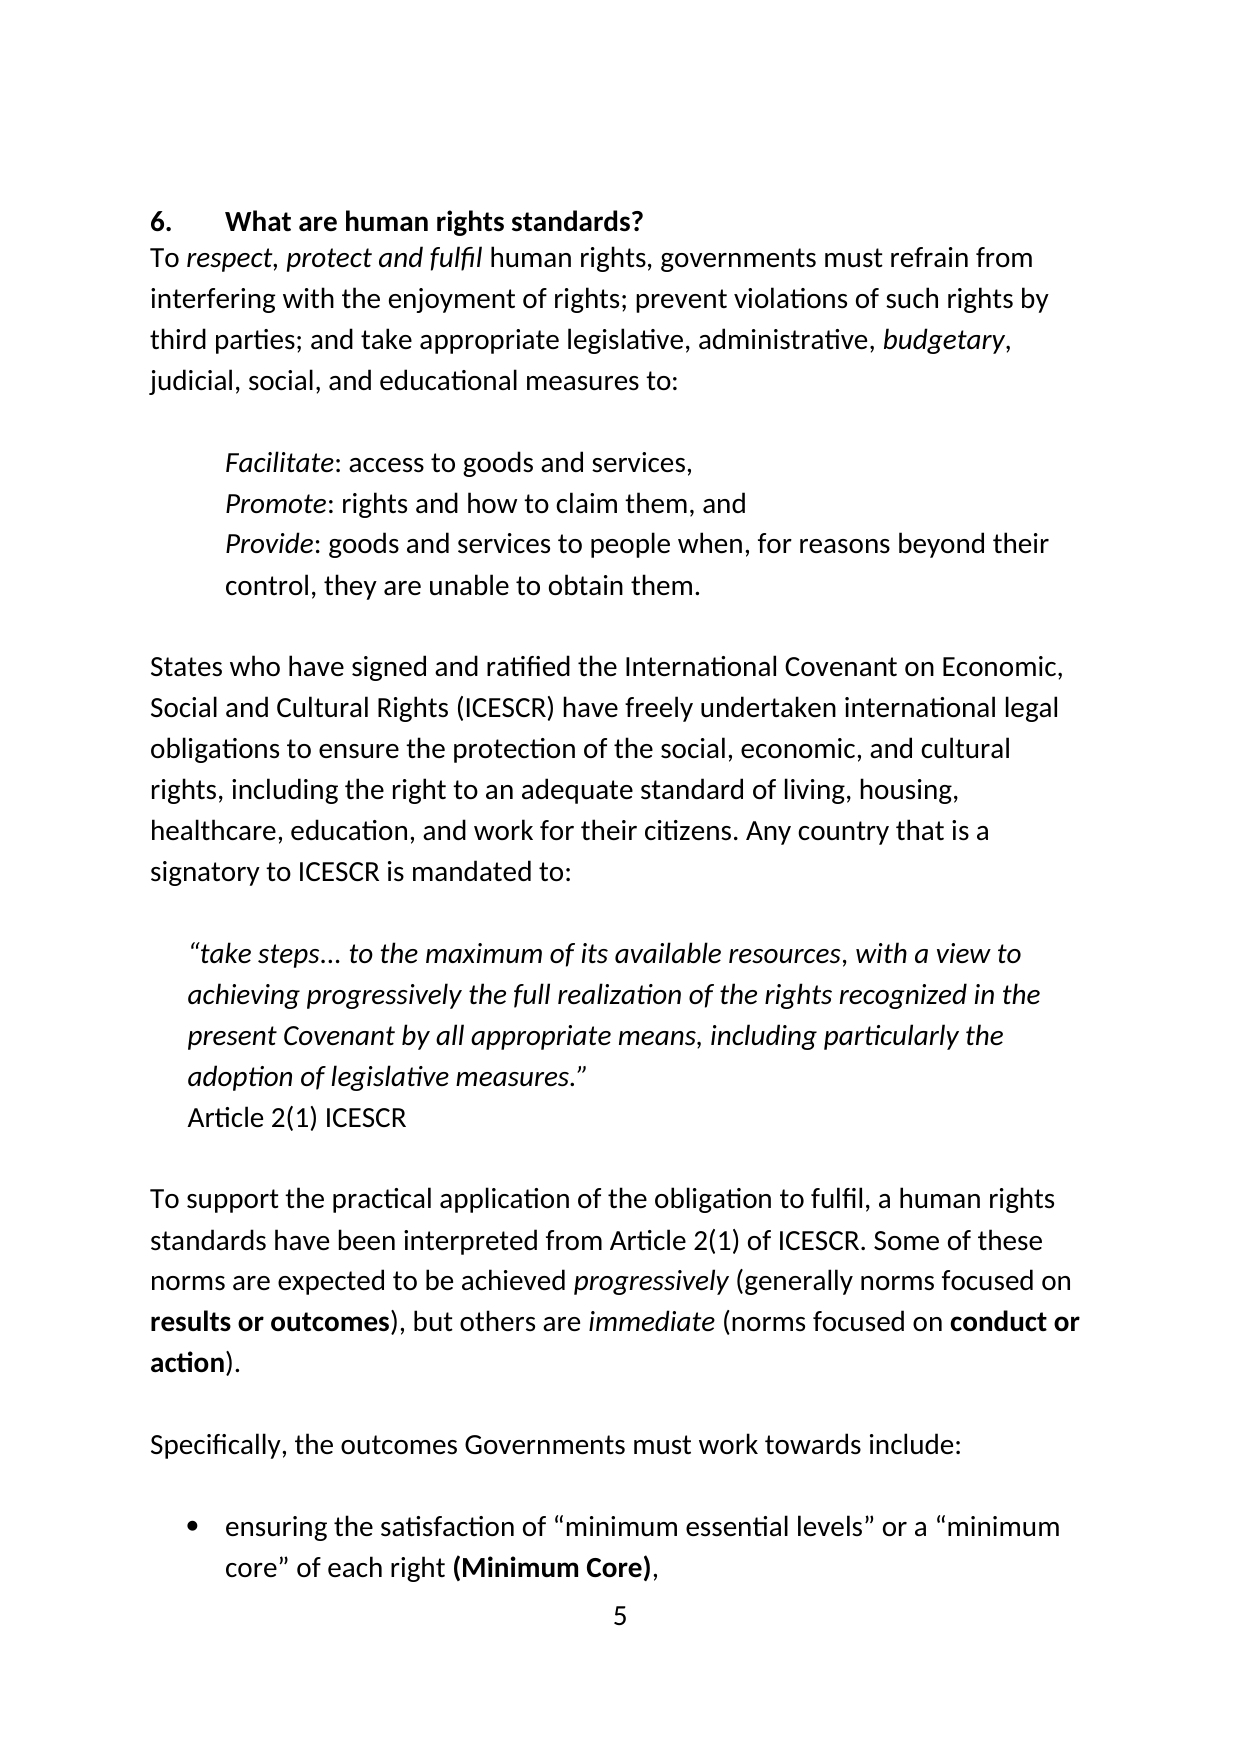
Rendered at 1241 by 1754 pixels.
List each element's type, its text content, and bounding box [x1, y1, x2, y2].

text Provide: goods and services to people when, for reasons beyond their control, they are unable to obtain them. [225, 526, 1090, 602]
text Facilitate: access to goods and services, [225, 444, 1090, 479]
subtitle What are human rights standards? [150, 203, 1090, 239]
list ensuring the satisfaction of “minimum essential levels” or a “minimum core” of each right (Minimum Core), [187, 1508, 1090, 1585]
text “take steps... to the maximum of its available resources, with a view to achieving progressively the full realization of the rights recognized in the present Covenant by all appropriate means, including particularly the adoption of legislative measures.” [187, 935, 1090, 1093]
text Specifically, the outcomes Governments must work towards include: [150, 1426, 1090, 1462]
text States who have signed and ratified the International Covenant on Economic, Social and Cultural Rights (ICESCR) have freely undertaken international legal obligations to ensure the protection of the social, economic, and cultural rights, including the right to an adequate standard of living, housing, healthcare, education, and work for their citizens. Any country that is a signatory to ICESCR is mandated to: [150, 648, 1090, 889]
text Article 2(1) ICESCR [187, 1099, 1090, 1134]
text To respect, protect and fulfil human rights, governments must refrain from interfering with the enjoyment of rights; prevent violations of such rights by third parties; and take appropriate legislative, administrative, budgetary, judicial, social, and educational measures to: [150, 239, 1090, 397]
text To support the practical application of the obligation to fulfil, a human rights standards have been interpreted from Article 2(1) of ICESCR. Some of these norms are expected to be achieved progressively (generally norms focused on results or outcomes), but others are immediate (norms focused on conduct or action). [150, 1181, 1090, 1380]
text Promote: rights and how to claim them, and [225, 485, 1090, 520]
